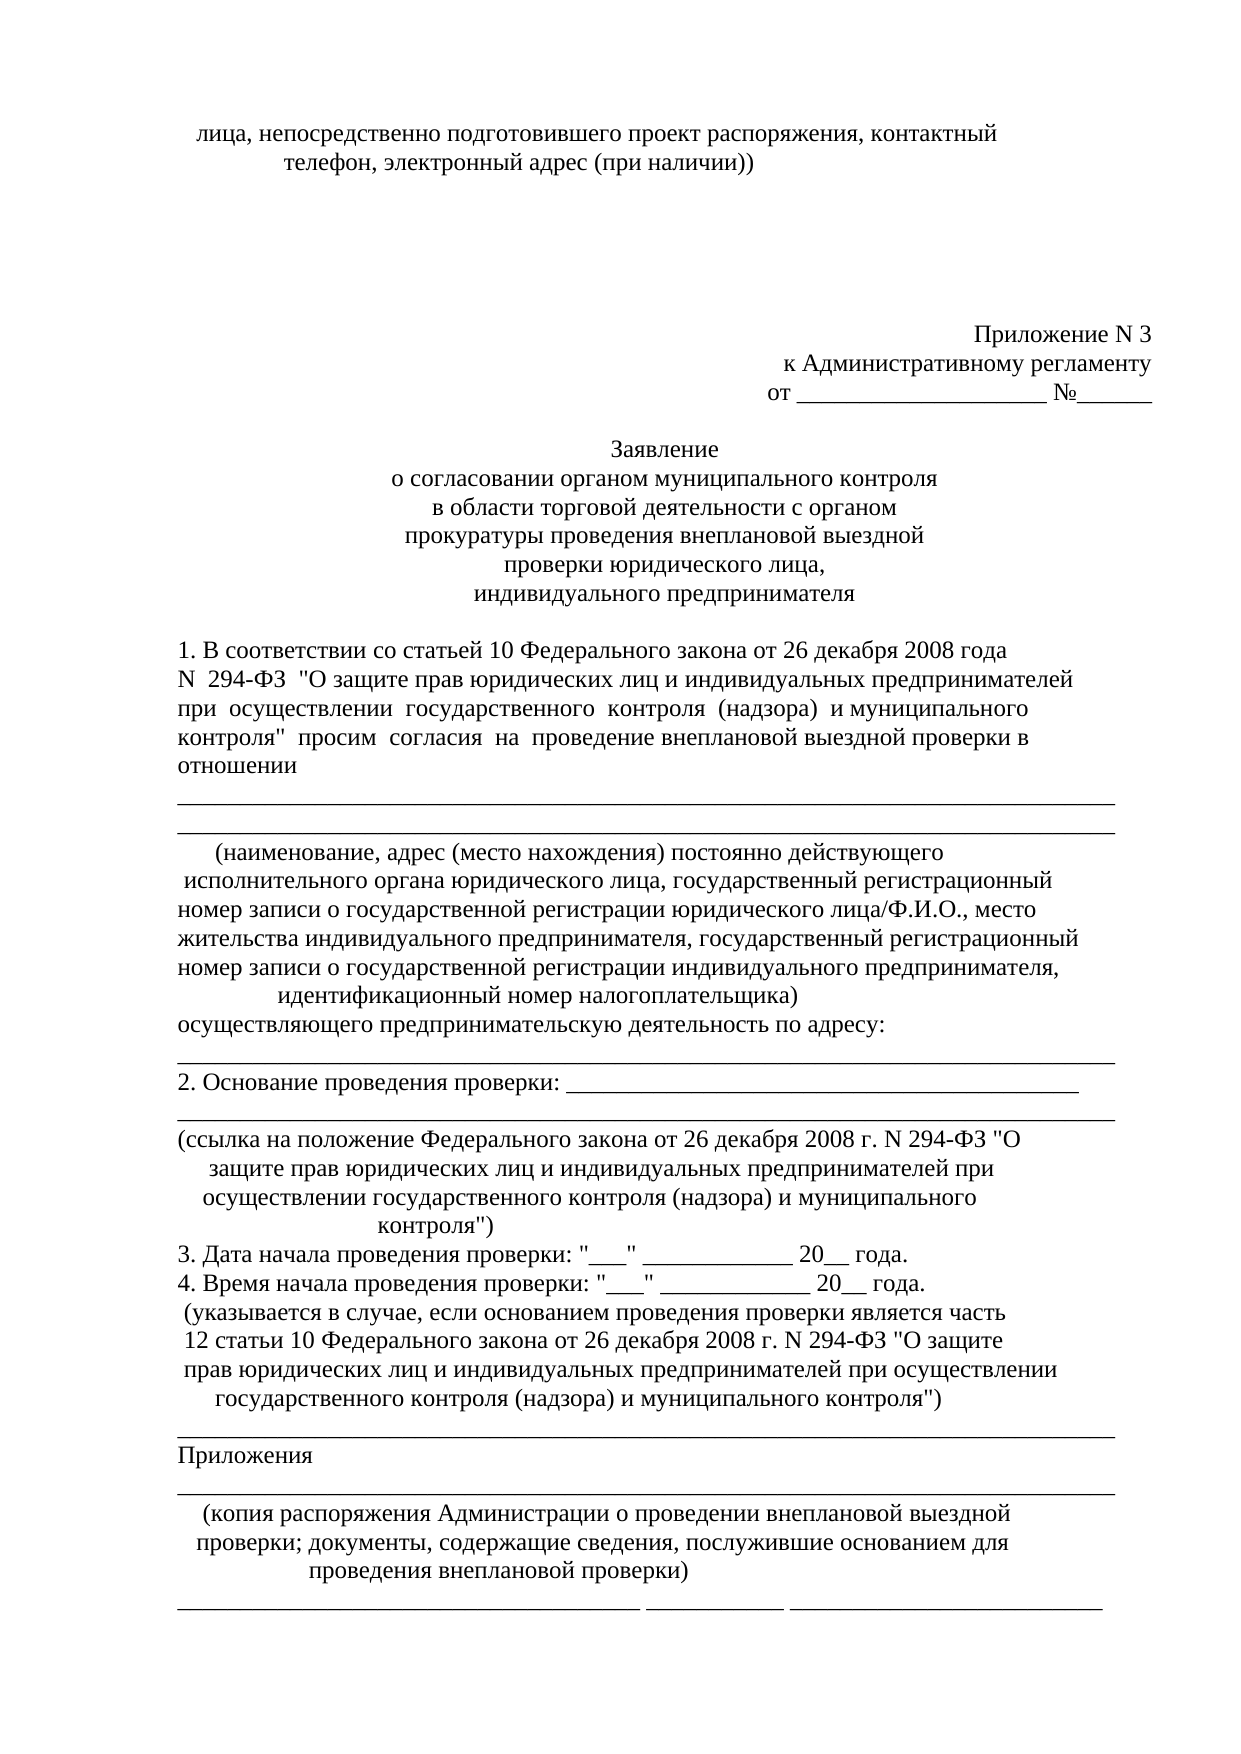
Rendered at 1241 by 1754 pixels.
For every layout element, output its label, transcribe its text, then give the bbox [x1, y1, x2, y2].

text 2. Основание проведения проверки: _________________________________________ [177, 1067, 1152, 1096]
text ___________________________________________________________________________ [177, 1412, 1152, 1441]
text контроля" просим согласия на проведение внеплановой выездной проверки в [177, 722, 1152, 751]
text (ссылка на положение Федерального закона от 26 декабря 2008 г. N 294-ФЗ "О [177, 1124, 1152, 1153]
text отношении [177, 751, 1152, 779]
text (копия распоряжения Администрации о проведении внеплановой выездной [177, 1498, 1152, 1527]
text Приложение N 3 [177, 319, 1152, 348]
text Приложения [177, 1441, 1152, 1469]
text индивидуального предпринимателя [177, 578, 1152, 607]
text осуществлении государственного контроля (надзора) и муниципального [177, 1182, 1152, 1211]
text проведения внеплановой проверки) [177, 1556, 1152, 1584]
text Заявление [177, 434, 1152, 463]
text N 294-ФЗ "О защите прав юридических лиц и индивидуальных предпринимателей [177, 664, 1152, 693]
text осуществляющего предпринимательскую деятельность по адресу: [177, 1009, 1152, 1038]
text при осуществлении государственного контроля (надзора) и муниципального [177, 693, 1152, 722]
text защите прав юридических лиц и индивидуальных предпринимателей при [177, 1153, 1152, 1182]
text проверки юридического лица, [177, 549, 1152, 578]
text идентификационный номер налогоплательщика) [177, 981, 1152, 1009]
text ___________________________________________________________________________ [177, 1038, 1152, 1067]
text телефон, электронный адрес (при наличии)) [177, 147, 1152, 176]
text прокуратуры проведения внеплановой выездной [177, 521, 1152, 549]
text лица, непосредственно подготовившего проект распоряжения, контактный [177, 118, 1152, 147]
text о согласовании органом муниципального контроля [177, 463, 1152, 492]
text номер записи о государственной регистрации индивидуального предпринимателя, [177, 952, 1152, 981]
text (наименование, адрес (место нахождения) постоянно действующего [177, 837, 1152, 866]
text 12 статьи 10 Федерального закона от 26 декабря 2008 г. N 294-ФЗ "О защите [177, 1326, 1152, 1354]
text ___________________________________________________________________________ [177, 808, 1152, 837]
text жительства индивидуального предпринимателя, государственный регистрационный [177, 923, 1152, 952]
text исполнительного органа юридического лица, государственный регистрационный [177, 866, 1152, 894]
text 3. Дата начала проведения проверки: "___" ____________ 20__ года. [177, 1239, 1152, 1268]
text от ____________________ №______ [177, 377, 1152, 406]
text номер записи о государственной регистрации юридического лица/Ф.И.О., место [177, 894, 1152, 923]
text 1. В соответствии со статьей 10 Федерального закона от 26 декабря 2008 года [177, 636, 1152, 664]
text контроля") [177, 1211, 1152, 1239]
text 4. Время начала проведения проверки: "___" ____________ 20__ года. [177, 1268, 1152, 1297]
text прав юридических лиц и индивидуальных предпринимателей при осуществлении [177, 1354, 1152, 1383]
text ___________________________________________________________________________ [177, 779, 1152, 808]
text государственного контроля (надзора) и муниципального контроля") [177, 1383, 1152, 1412]
text проверки; документы, содержащие сведения, послужившие основанием для [177, 1527, 1152, 1556]
text в области торговой деятельности с органом [177, 492, 1152, 521]
text ___________________________________________________________________________ [177, 1469, 1152, 1498]
text (указывается в случае, если основанием проведения проверки является часть [177, 1297, 1152, 1326]
text к Административному регламенту [177, 348, 1152, 377]
text _____________________________________ ___________ _________________________ [177, 1584, 1152, 1613]
text ___________________________________________________________________________ [177, 1096, 1152, 1124]
